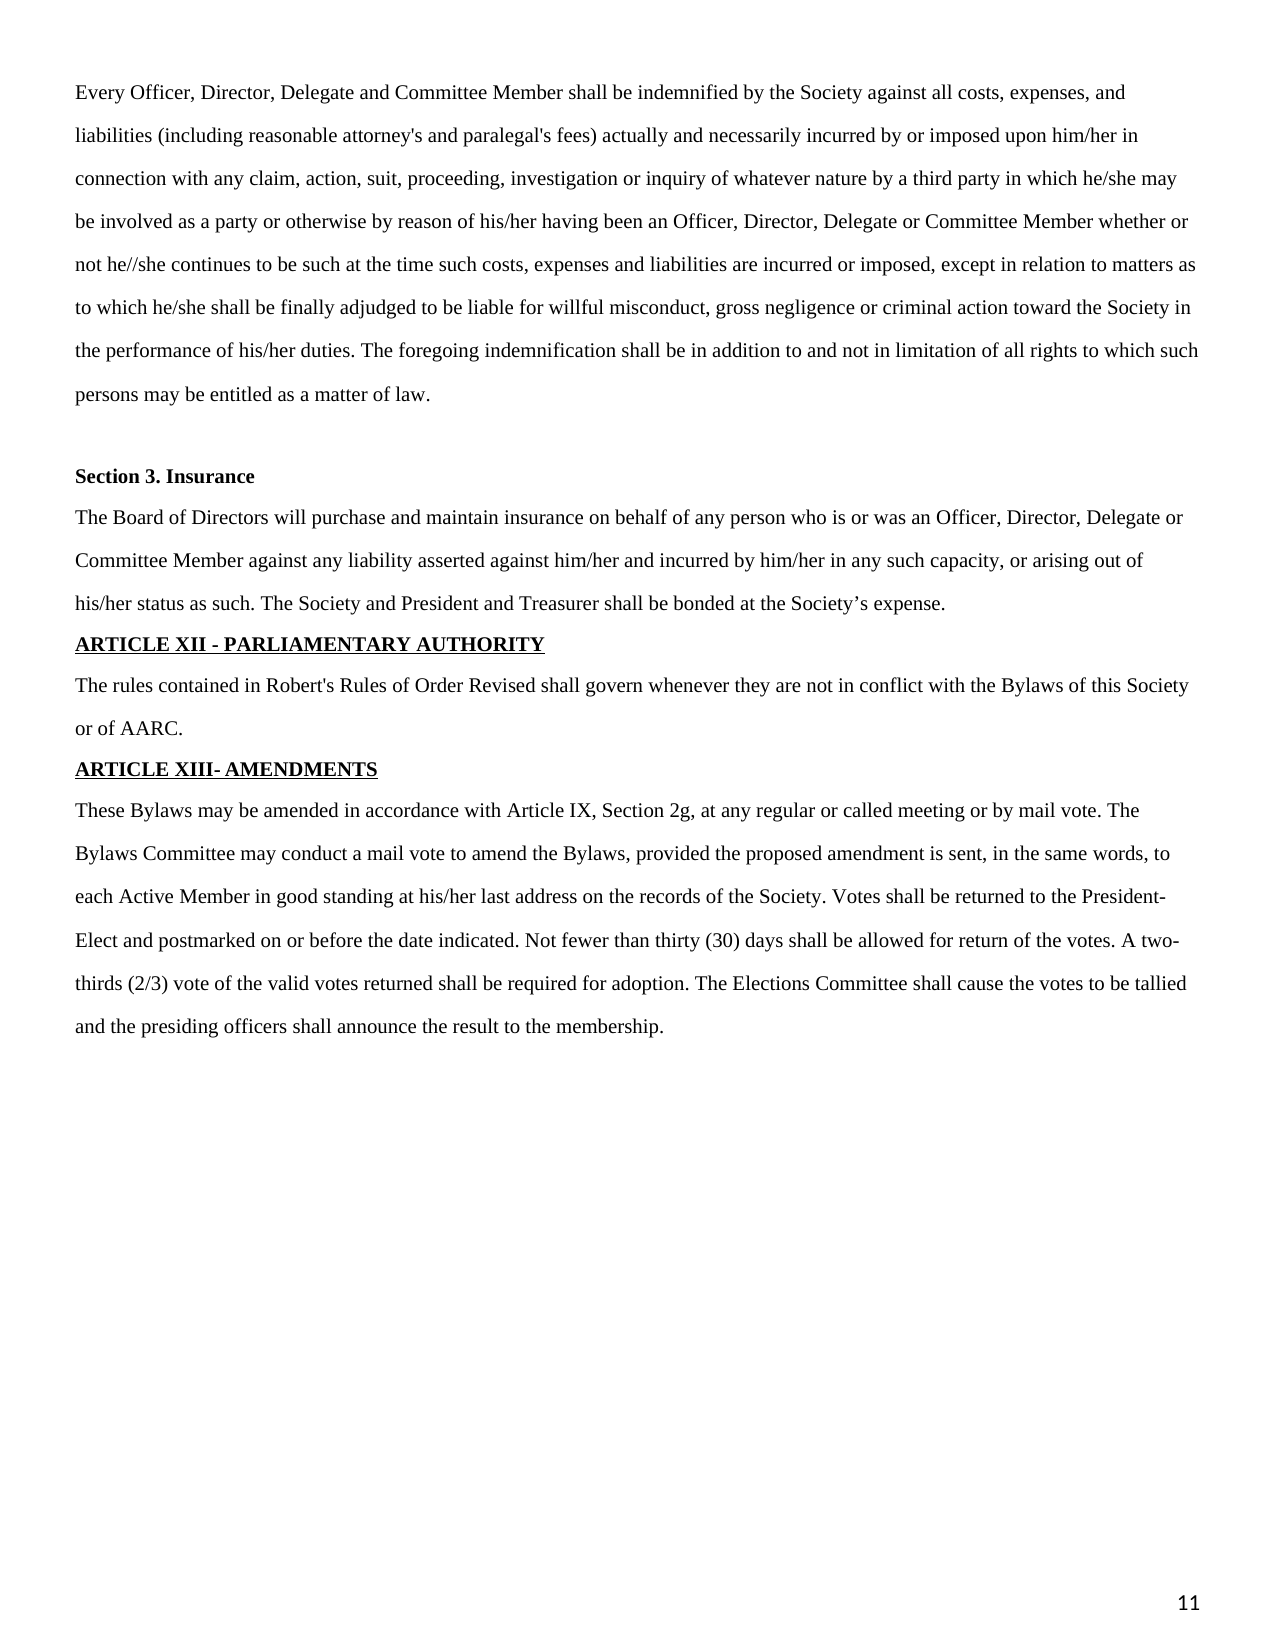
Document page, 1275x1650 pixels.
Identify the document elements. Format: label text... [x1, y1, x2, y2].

text The Board of Directors will purchase and maintain insurance on behalf of any person who is or was an Officer, Director, Delegate or Committee Member against any liability asserted against him/her and incurred by him/her in any such capacity, or arising out of his/her status as such. The Society and President and Treasurer shall be bonded at the Society’s expense. [75, 498, 1200, 622]
text ARTICLE XII - PARLIAMENTARY AUTHORITY [75, 625, 1200, 663]
text These Bylaws may be amended in accordance with Article IX, Section 2g, at any regular or called meeting or by mail vote. The Bylaws Committee may conduct a mail vote to amend the Bylaws, provided the proposed amendment is sent, in the same words, to each Active Member in good standing at his/her last address on the records of the Society. Votes shall be returned to the President-Elect and postmarked on or before the date indicated. Not fewer than thirty (30) days shall be allowed for return of the votes. A two-thirds (2/3) vote of the valid votes returned shall be required for adoption. The Elections Committee shall cause the votes to be tallied and the presiding officers shall announce the result to the membership. [75, 792, 1200, 1045]
text Every Officer, Director, Delegate and Committee Member shall be indemnified by the Society against all costs, expenses, and liabilities (including reasonable attorney's and paralegal's fees) actually and necessarily incurred by or imposed upon him/her in connection with any claim, action, suit, proceeding, investigation or inquiry of whatever nature by a third party in which he/she may be involved as a party or otherwise by reason of his/her having been an Officer, Director, Delegate or Committee Member whether or not he//she continues to be such at the time such costs, expenses and liabilities are incurred or imposed, except in relation to matters as to which he/she shall be finally adjudged to be liable for willful misconduct, gross negligence or criminal action toward the Society in the performance of his/her duties. The foregoing indemnification shall be in addition to and not in limitation of all rights to which such persons may be entitled as a matter of law. [75, 73, 1200, 412]
text The rules contained in Robert's Rules of Order Revised shall govern whenever they are not in conflict with the Bylaws of this Society or of AARC. [75, 666, 1200, 747]
text Section 3. Insurance [75, 457, 1200, 494]
text ARTICLE XIII- AMENDMENTS [75, 751, 1200, 788]
